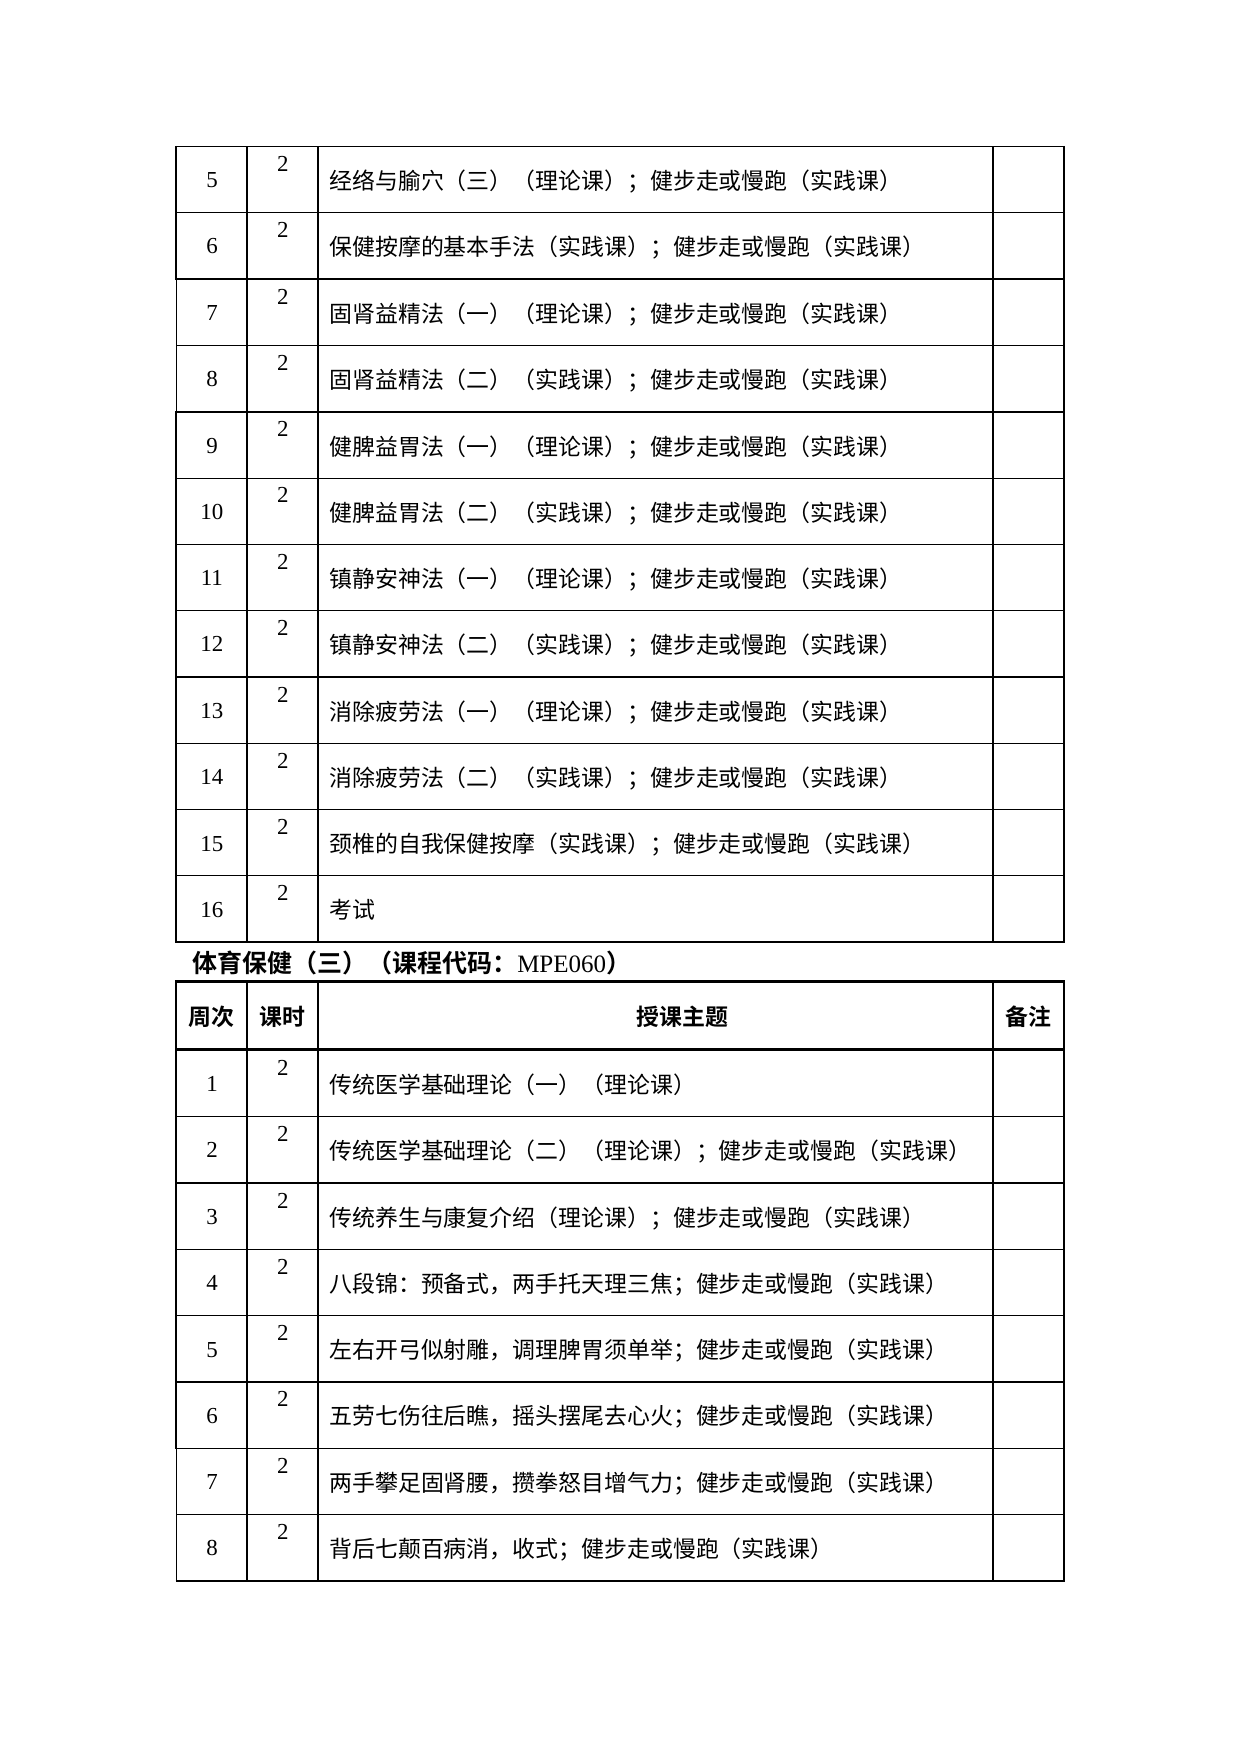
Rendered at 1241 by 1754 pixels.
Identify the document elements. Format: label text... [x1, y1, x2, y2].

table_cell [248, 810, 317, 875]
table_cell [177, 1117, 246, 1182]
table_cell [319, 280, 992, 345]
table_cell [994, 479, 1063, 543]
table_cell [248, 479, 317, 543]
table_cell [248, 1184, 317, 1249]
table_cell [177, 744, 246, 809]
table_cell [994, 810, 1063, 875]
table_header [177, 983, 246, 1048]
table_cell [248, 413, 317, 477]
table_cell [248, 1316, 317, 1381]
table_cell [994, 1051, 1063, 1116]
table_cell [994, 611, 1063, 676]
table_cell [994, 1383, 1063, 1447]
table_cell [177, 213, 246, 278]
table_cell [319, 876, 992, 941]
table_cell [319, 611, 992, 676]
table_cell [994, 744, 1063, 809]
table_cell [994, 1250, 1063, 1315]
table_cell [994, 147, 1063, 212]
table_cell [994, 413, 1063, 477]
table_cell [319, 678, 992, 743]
text 体育保健（三）（课程代码：MPE060） [142, 942, 1098, 980]
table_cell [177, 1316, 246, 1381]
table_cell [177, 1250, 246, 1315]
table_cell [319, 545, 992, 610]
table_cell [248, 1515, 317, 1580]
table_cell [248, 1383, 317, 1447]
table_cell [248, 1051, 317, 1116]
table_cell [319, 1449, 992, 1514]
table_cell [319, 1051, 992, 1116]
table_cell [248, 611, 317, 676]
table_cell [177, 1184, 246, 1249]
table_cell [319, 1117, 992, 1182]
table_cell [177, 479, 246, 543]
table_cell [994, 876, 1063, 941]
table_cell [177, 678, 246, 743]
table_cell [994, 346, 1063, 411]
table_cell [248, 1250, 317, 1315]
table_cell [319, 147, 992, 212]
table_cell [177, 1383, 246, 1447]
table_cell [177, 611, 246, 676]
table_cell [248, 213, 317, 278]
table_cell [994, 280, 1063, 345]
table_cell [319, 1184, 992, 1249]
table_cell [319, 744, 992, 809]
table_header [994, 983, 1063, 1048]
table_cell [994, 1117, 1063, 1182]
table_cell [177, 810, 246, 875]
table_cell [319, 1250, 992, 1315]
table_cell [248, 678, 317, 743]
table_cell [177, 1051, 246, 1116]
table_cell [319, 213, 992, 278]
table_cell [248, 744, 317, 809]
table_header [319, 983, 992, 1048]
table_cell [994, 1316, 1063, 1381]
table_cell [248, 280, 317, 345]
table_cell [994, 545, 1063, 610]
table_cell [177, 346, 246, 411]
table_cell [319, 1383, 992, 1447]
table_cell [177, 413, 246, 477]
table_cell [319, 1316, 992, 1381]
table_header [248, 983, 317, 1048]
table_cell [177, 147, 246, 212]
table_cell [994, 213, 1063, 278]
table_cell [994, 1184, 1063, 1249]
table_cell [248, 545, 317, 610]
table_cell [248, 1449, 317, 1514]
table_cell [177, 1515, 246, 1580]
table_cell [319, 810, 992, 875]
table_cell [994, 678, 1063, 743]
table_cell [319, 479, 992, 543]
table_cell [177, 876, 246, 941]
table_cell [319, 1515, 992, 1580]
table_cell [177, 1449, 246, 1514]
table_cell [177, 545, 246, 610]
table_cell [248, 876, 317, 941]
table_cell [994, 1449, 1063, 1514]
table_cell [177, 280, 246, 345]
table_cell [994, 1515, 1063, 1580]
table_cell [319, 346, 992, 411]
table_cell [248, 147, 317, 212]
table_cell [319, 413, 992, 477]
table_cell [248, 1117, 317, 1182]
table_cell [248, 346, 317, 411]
